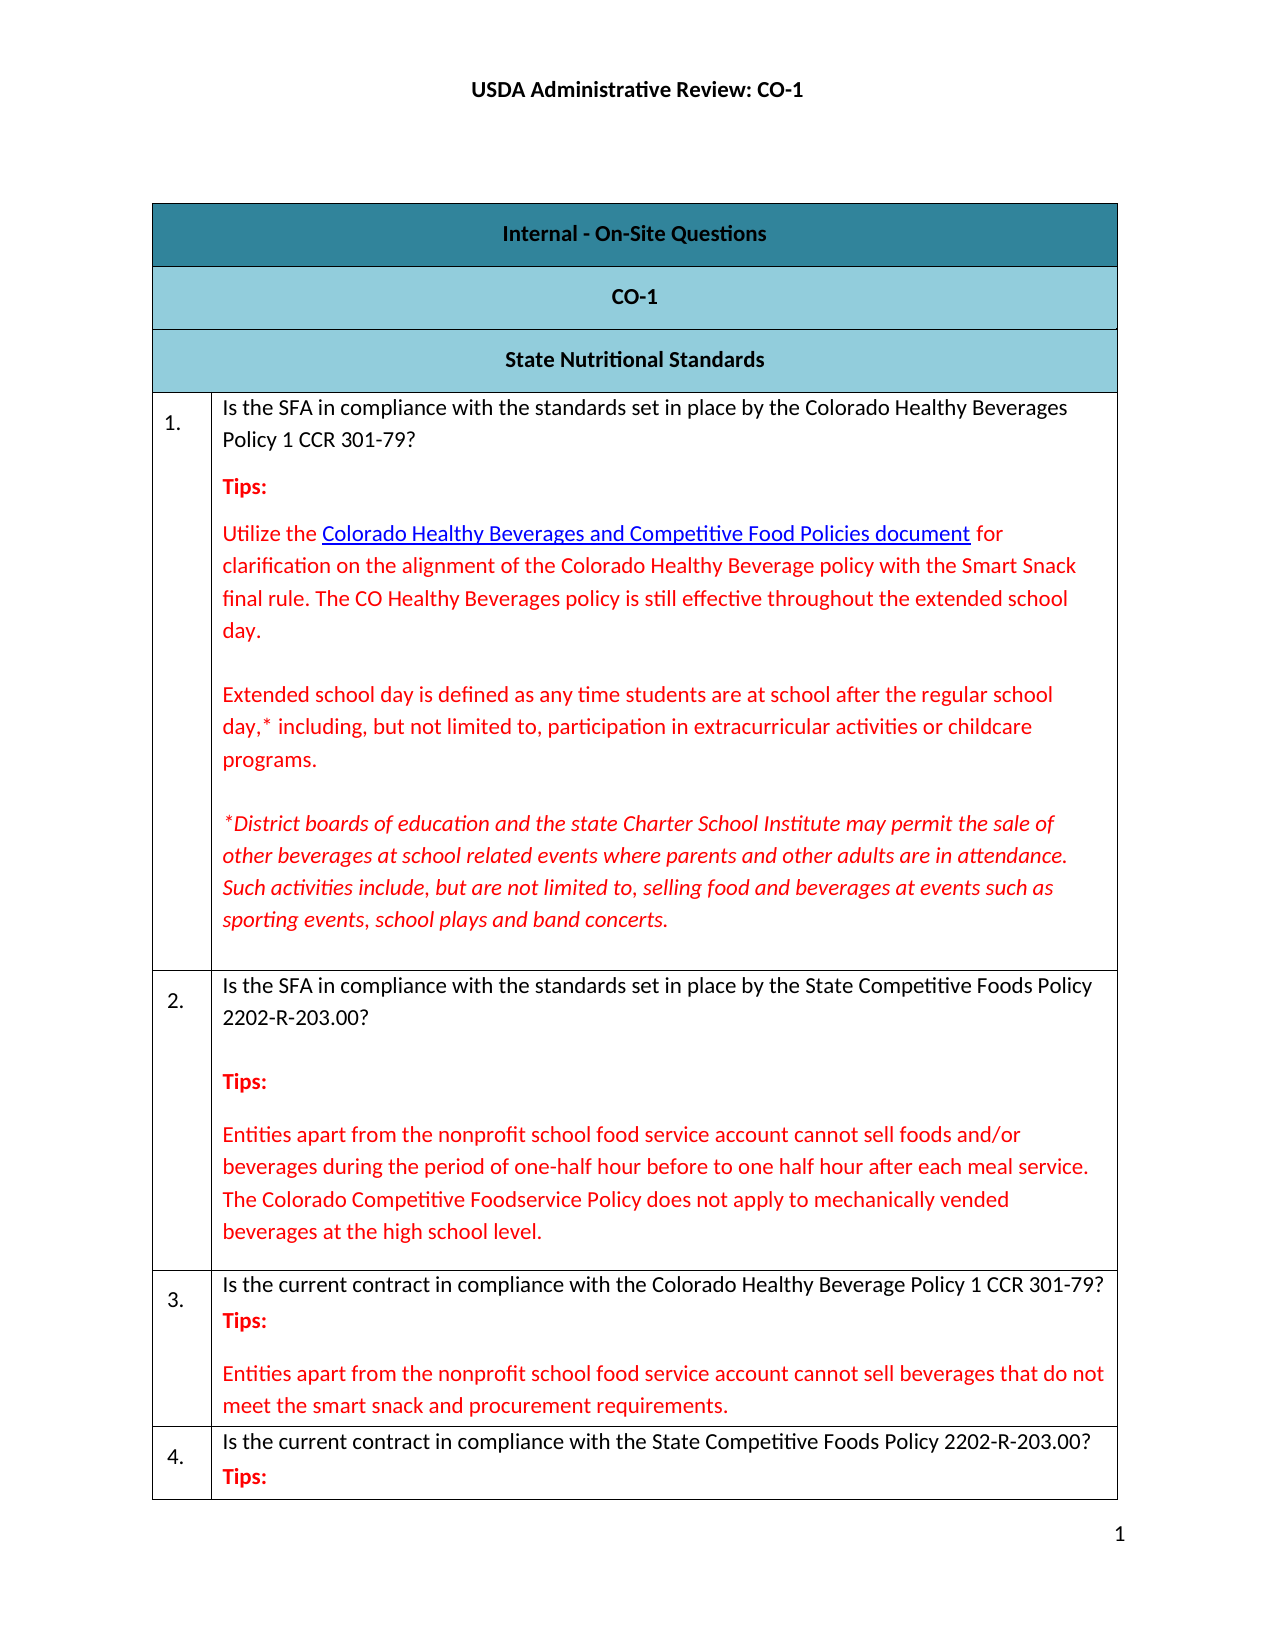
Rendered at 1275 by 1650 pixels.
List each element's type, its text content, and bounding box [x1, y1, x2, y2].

table_cell CO-1 [153, 267, 1117, 329]
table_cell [212, 1427, 1117, 1499]
table_cell Is the current contract in compliance with the Colorado Healthy Beverage Policy 1 CCR 301-79? Tips: Entities apart from the nonprofit school food service account cannot sell beverages that do not meet the smart snack and procurement requirements. [212, 1271, 1117, 1426]
table_cell 3. [153, 1271, 211, 1426]
table_cell 2. [153, 971, 211, 1269]
table_cell Is the SFA in compliance with the standards set in place by the Colorado Healthy Beverages Policy 1 CCR 301-79? Tips: Utilize the Colorado Healthy Beverages and Competitive Food Policies document for clarification on the alignment of the Colorado Healthy Beverage policy with the Smart Snack final rule. The CO Healthy Beverages policy is still effective throughout the extended school day. Extended school day is defined as any time students are at school after the regular school day,* including, but not limited to, participation in extracurricular activities or childcare programs. *District boards of education and the state Charter School Institute may permit the sale of other beverages at school related events where parents and other adults are in attendance. Such activities include, but are not limited to, selling food and beverages at events such as sporting events, school plays and band concerts. [212, 393, 1117, 970]
table_cell 4. [153, 1427, 211, 1499]
table_header Internal - On-Site Questions [153, 204, 1117, 266]
table_cell Is the SFA in compliance with the standards set in place by the State Competitive Foods Policy 2202-R-203.00? Tips: Entities apart from the nonprofit school food service account cannot sell foods and/or beverages during the period of one-half hour before to one half hour after each meal service. The Colorado Competitive Foodservice Policy does not apply to mechanically vended beverages at the high school level. [212, 971, 1117, 1269]
table_cell 1. [153, 393, 211, 970]
table_cell State Nutritional Standards [153, 330, 1117, 392]
